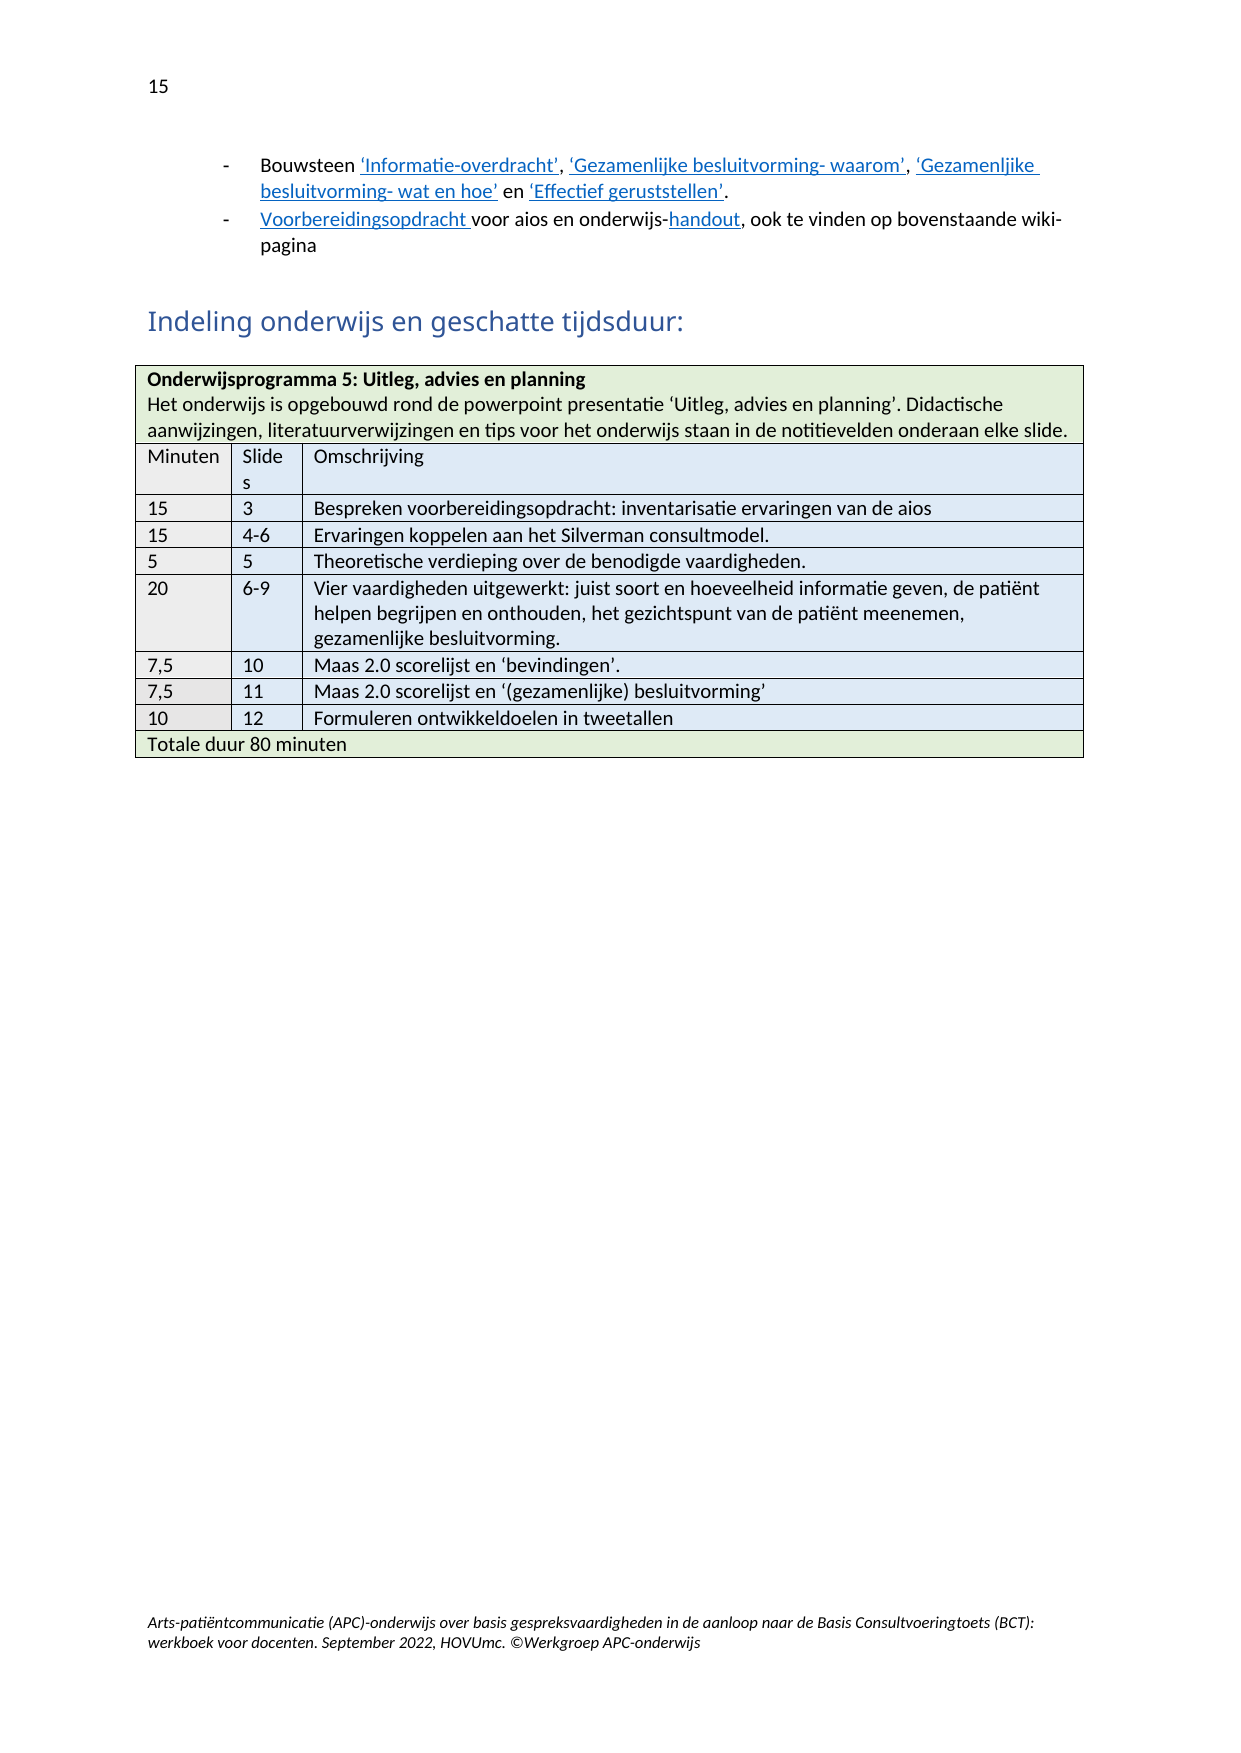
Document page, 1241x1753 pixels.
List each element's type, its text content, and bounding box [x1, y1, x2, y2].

table_cell 15 [136, 495, 231, 521]
subtitle Indeling onderwijs en geschatte tijdsduur: [148, 303, 1093, 340]
table_cell 20 [136, 575, 231, 651]
list Voorbereidingsopdracht voor aios en onderwijs-handout, ook te vinden op bovenstaande wiki-pagina [223, 204, 1093, 258]
table_cell 10 [232, 652, 302, 677]
table_cell Minuten [136, 444, 231, 494]
table_cell Maas 2.0 scorelijst en ‘bevindingen’. [303, 652, 1083, 677]
table_cell 10 [136, 705, 231, 730]
table_cell Omschrijving [303, 444, 1083, 494]
table_cell 3 [232, 495, 302, 521]
table_cell 6-9 [232, 575, 302, 651]
table_cell Bespreken voorbereidingsopdracht: inventarisatie ervaringen van de aios [303, 495, 1083, 521]
table_cell Maas 2.0 scorelijst en ‘(gezamenlijke) besluitvorming’ [303, 679, 1083, 704]
table_cell 12 [232, 705, 302, 730]
table_cell Totale duur 80 minuten [136, 731, 1083, 757]
table_header Onderwijsprogramma 5: Uitleg, advies en planning Het onderwijs is opgebouwd rond de powerpoint presentatie ‘Uitleg, advies en planning’. Didactische aanwijzingen, literatuurverwijzingen en tips voor het onderwijs staan in de notitievelden onderaan elke slide. [136, 366, 1083, 442]
table_cell 15 [136, 522, 231, 547]
table_cell Formuleren ontwikkeldoelen in tweetallen [303, 705, 1083, 730]
table_cell 7,5 [136, 679, 231, 704]
list Bouwsteen ‘Informatie-overdracht’, ‘Gezamenlijke besluitvorming- waarom’, ‘Gezamenljike besluitvorming- wat en hoe’ en ‘Effectief geruststellen’. [223, 150, 1093, 204]
table_cell Theoretische verdieping over de benodigde vaardigheden. [303, 548, 1083, 574]
table_cell Vier vaardigheden uitgewerkt: juist soort en hoeveelheid informatie geven, de patiënt helpen begrijpen en onthouden, het gezichtspunt van de patiënt meenemen, gezamenlijke besluitvorming. [303, 575, 1083, 651]
table_cell 5 [136, 548, 231, 574]
table_cell Ervaringen koppelen aan het Silverman consultmodel. [303, 522, 1083, 547]
table_cell 7,5 [136, 652, 231, 677]
table_cell 5 [232, 548, 302, 574]
table_cell Slides [232, 444, 302, 494]
table_cell 4-6 [232, 522, 302, 547]
table_cell 11 [232, 679, 302, 704]
